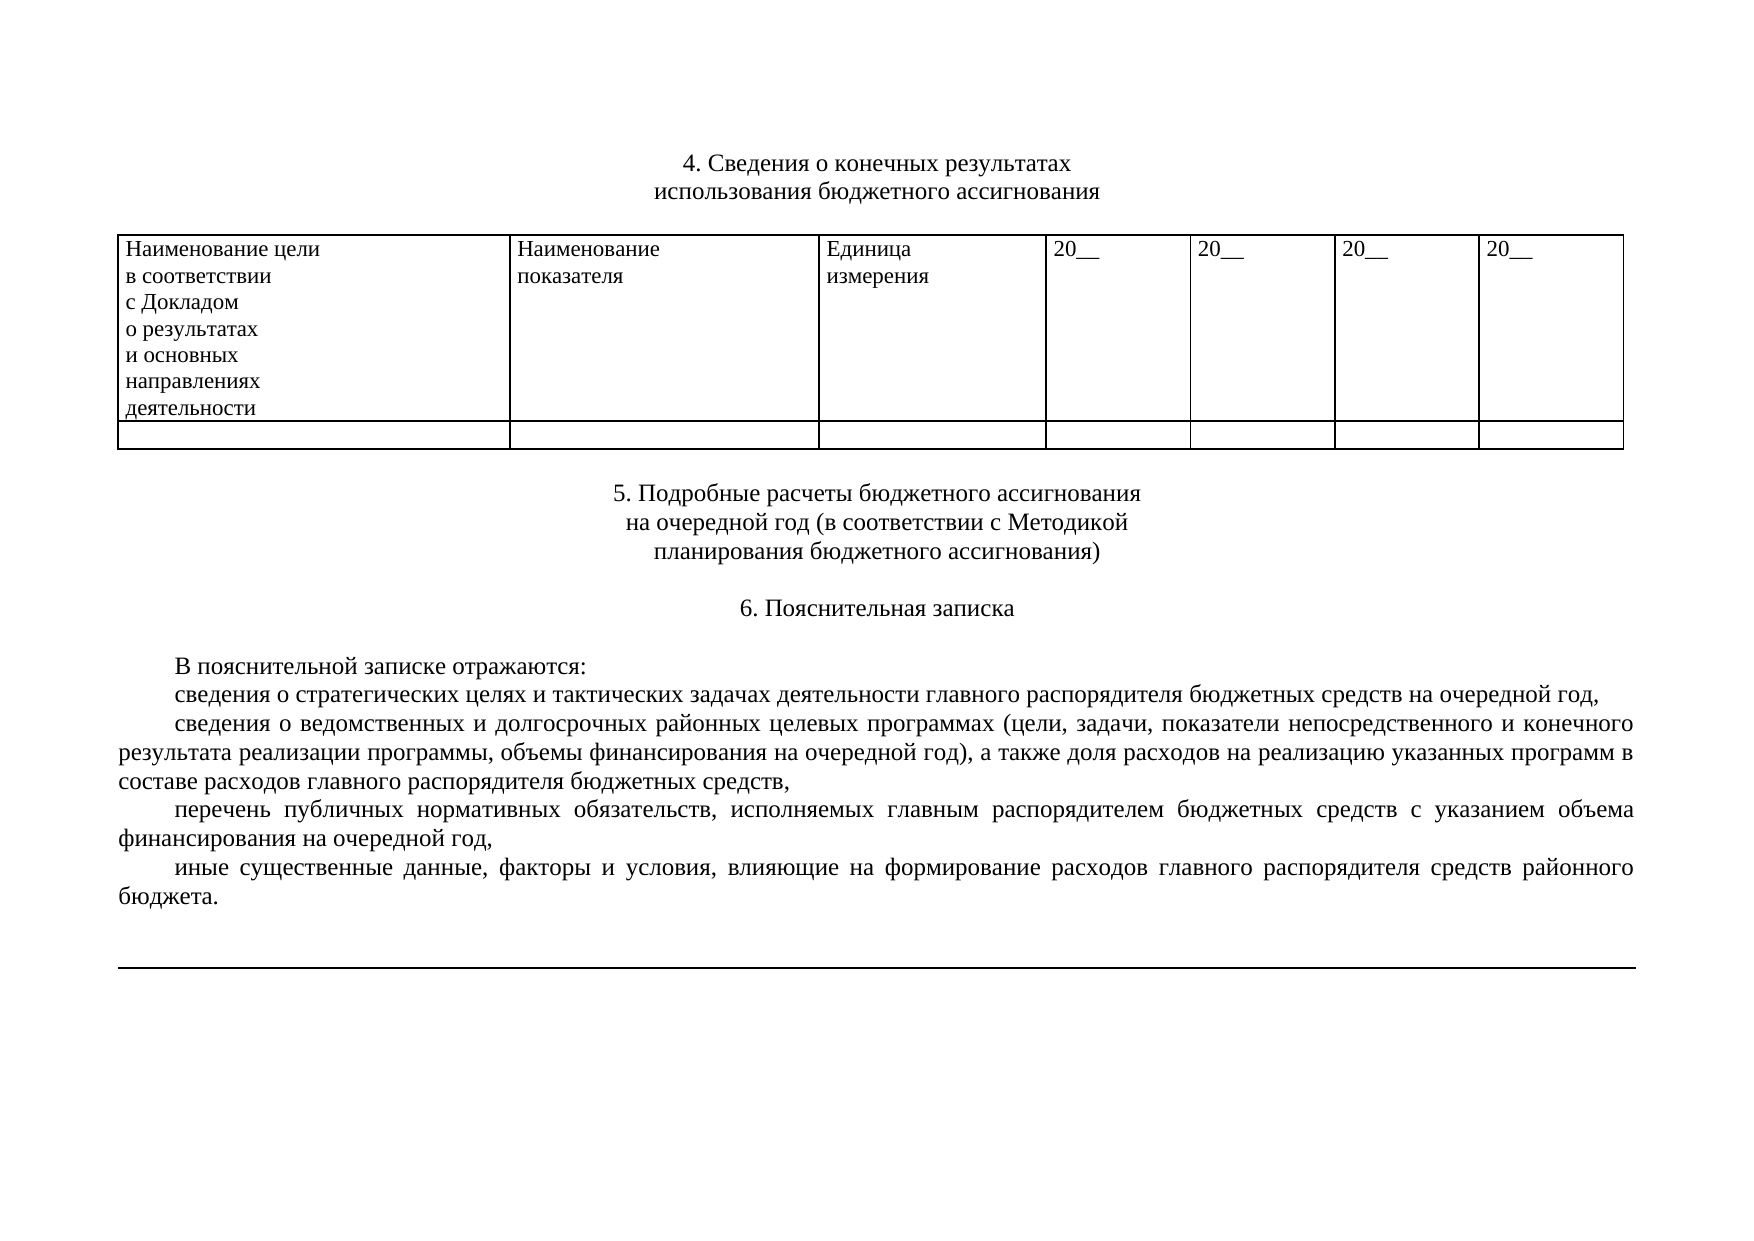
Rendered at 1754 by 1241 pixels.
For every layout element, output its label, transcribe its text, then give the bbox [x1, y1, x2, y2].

table_header Наименование показателя [511, 236, 818, 420]
text В пояснительной записке отражаются: [118, 651, 1636, 679]
table_cell [119, 422, 509, 448]
table_header Единица измерения [820, 236, 1045, 420]
table_cell [511, 422, 818, 448]
table_header 20__ [1336, 236, 1478, 420]
text иные существенные данные, факторы и условия, влияющие на формирование расходов главного распорядителя средств районного бюджета. [118, 852, 1636, 909]
table_cell [820, 422, 1045, 448]
text на очередной год (в соответствии с Методикой [118, 507, 1636, 536]
table_cell [1047, 422, 1190, 448]
table_cell [1480, 422, 1623, 448]
text 5. Подробные расчеты бюджетного ассигнования [118, 478, 1636, 507]
text сведения о стратегических целях и тактических задачах деятельности главного распорядителя бюджетных средств на очередной год, [118, 679, 1636, 708]
text сведения о ведомственных и долгосрочных районных целевых программах (цели, задачи, показатели непосредственного и конечного результата реализации программы, объемы финансирования на очередной год), а также доля расходов на реализацию указанных программ в составе расходов главного распорядителя бюджетных средств, [118, 708, 1636, 794]
text 4. Сведения о конечных результатах [118, 148, 1636, 176]
table_header Наименование цели в соответствии с Докладом о результатах и основных направлениях деятельности [119, 236, 509, 420]
table_header 20__ [1191, 236, 1334, 420]
text использования бюджетного ассигнования [118, 176, 1636, 205]
text перечень публичных нормативных обязательств, исполняемых главным распорядителем бюджетных средств с указанием объема финансирования на очередной год, [118, 794, 1636, 852]
table_header 20__ [1047, 236, 1190, 420]
table_cell [1191, 422, 1334, 448]
text 6. Пояснительная записка [118, 593, 1636, 622]
table_cell [1336, 422, 1478, 448]
table_header 20__ [1480, 236, 1623, 420]
text планирования бюджетного ассигнования) [118, 536, 1636, 564]
